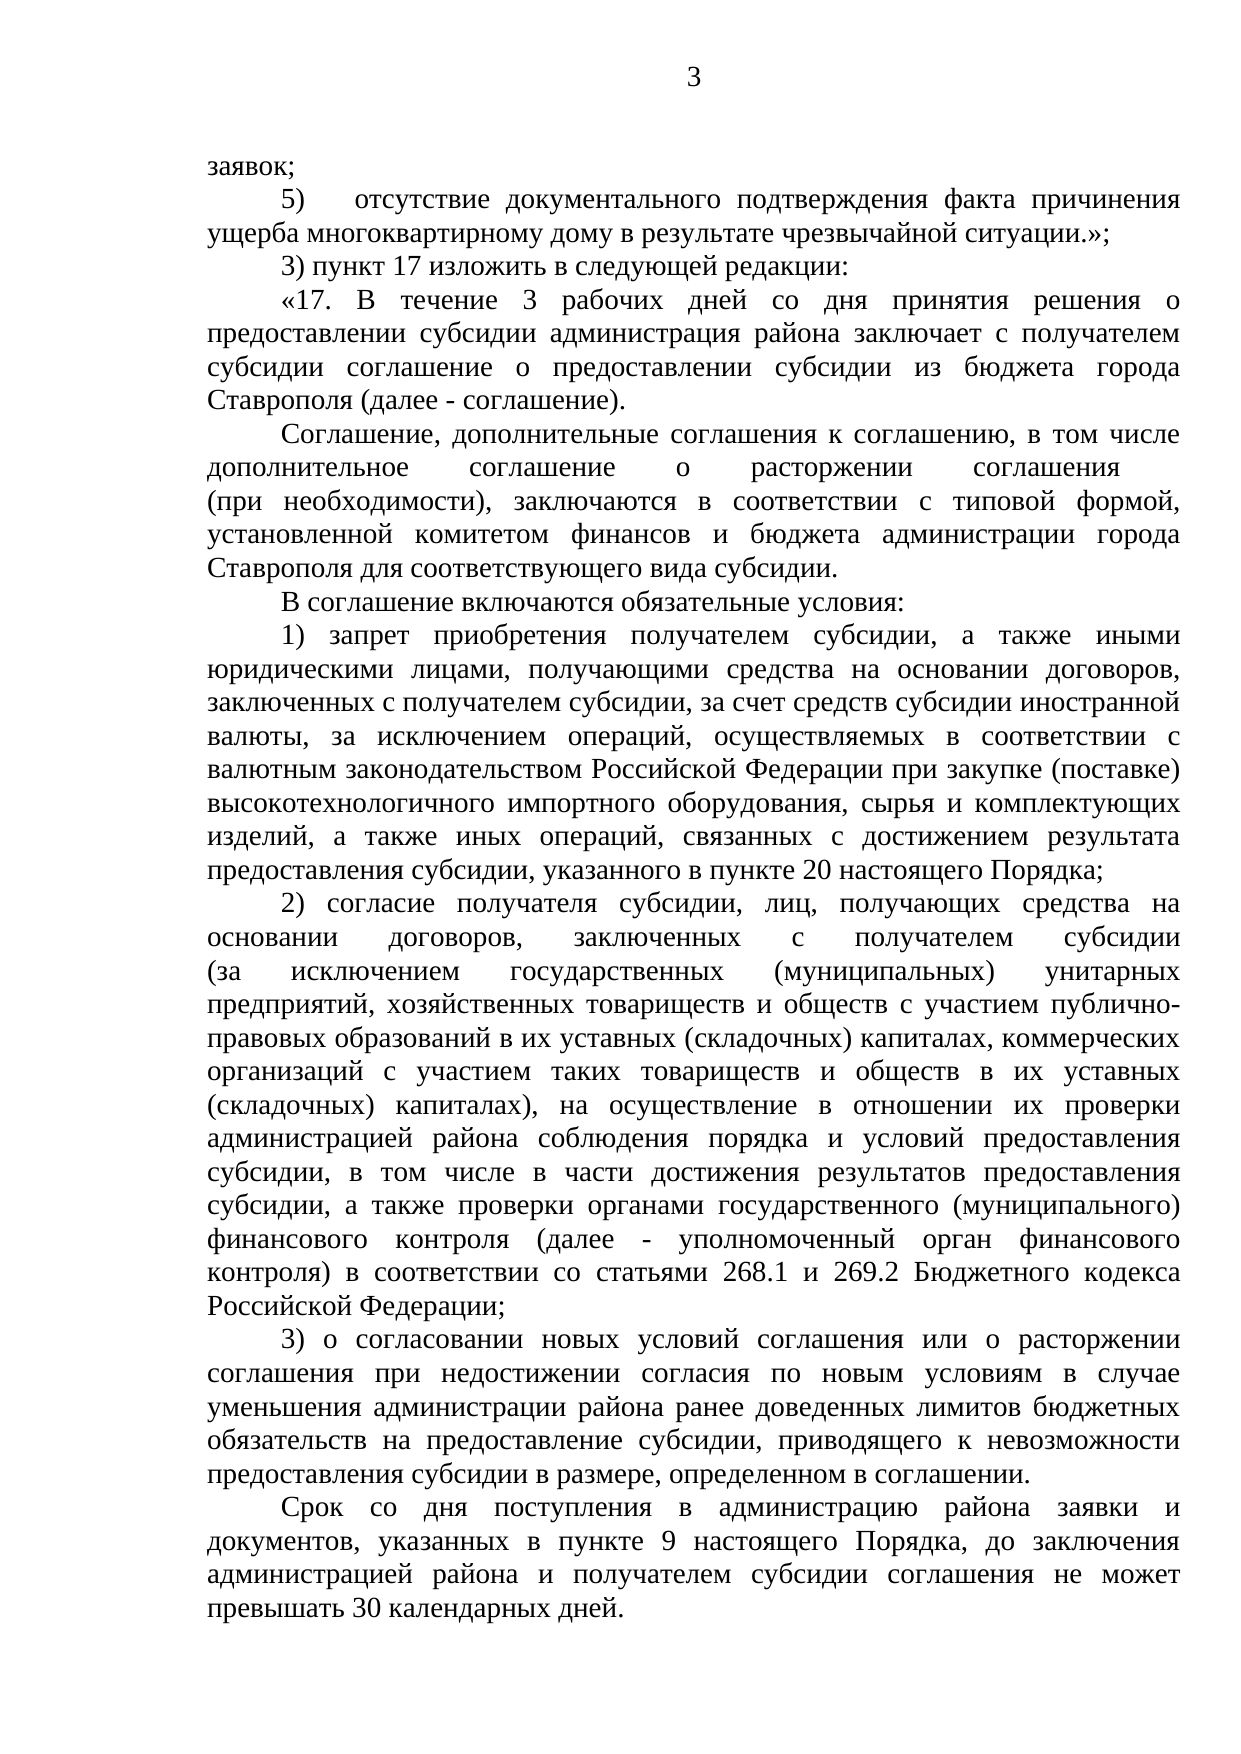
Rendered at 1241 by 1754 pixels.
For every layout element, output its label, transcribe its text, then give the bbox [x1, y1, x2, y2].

text 2) согласие получателя субсидии, лиц, получающих средства на основании договоров, заключенных с получателем субсидии (за исключением государственных (муниципальных) унитарных предприятий, хозяйственных товариществ и обществ с участием публично-правовых образований в их уставных (складочных) капиталах, коммерческих организаций с участием таких товариществ и обществ в их уставных (складочных) капиталах), на осуществление в отношении их проверки администрацией района соблюдения порядка и условий предоставления субсидии, в том числе в части достижения результатов предоставления субсидии, а также проверки органами государственного (муниципального) финансового контроля (далее - уполномоченный орган финансового контроля) в соответствии со статьями 268.1 и 269.2 Бюджетного кодекса Российской Федерации; [207, 886, 1181, 1322]
text 3) пункт 17 изложить в следующей редакции: [207, 248, 1181, 282]
text Срок со дня поступления в администрацию района заявки и документов, указанных в пункте 9 настоящего Порядка, до заключения администрацией района и получателем субсидии соглашения не может превышать 30 календарных дней. [207, 1489, 1181, 1623]
text «17. В течение 3 рабочих дней со дня принятия решения о предоставлении субсидии администрация района заключает с получателем субсидии соглашение о предоставлении субсидии из бюджета города Ставрополя (далее - соглашение). [207, 282, 1181, 416]
text В соглашение включаются обязательные условия: [207, 584, 1181, 617]
text Соглашение, дополнительные соглашения к соглашению, в том числе дополнительное соглашение о расторжении соглашения (при необходимости), заключаются в соответствии с типовой формой, установленной комитетом финансов и бюджета администрации города Ставрополя для соответствующего вида субсидии. [207, 416, 1181, 584]
list отсутствие документального подтверждения факта причинения ущерба многоквартирному дому в результате чрезвычайной ситуации.»; [207, 181, 1181, 248]
text 3) о согласовании новых условий соглашения или о расторжении соглашения при недостижении согласия по новым условиям в случае уменьшения администрации района ранее доведенных лимитов бюджетных обязательств на предоставление субсидии, приводящего к невозможности предоставления субсидии в размере, определенном в соглашении. [207, 1322, 1181, 1489]
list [207, 148, 1181, 181]
text 1) запрет приобретения получателем субсидии, а также иными юридическими лицами, получающими средства на основании договоров, заключенных с получателем субсидии, за счет средств субсидии иностранной валюты, за исключением операций, осуществляемых в соответствии с валютным законодательством Российской Федерации при закупке (поставке) высокотехнологичного импортного оборудования, сырья и комплектующих изделий, а также иных операций, связанных с достижением результата предоставления субсидии, указанного в пункте 20 настоящего Порядка; [207, 617, 1181, 886]
